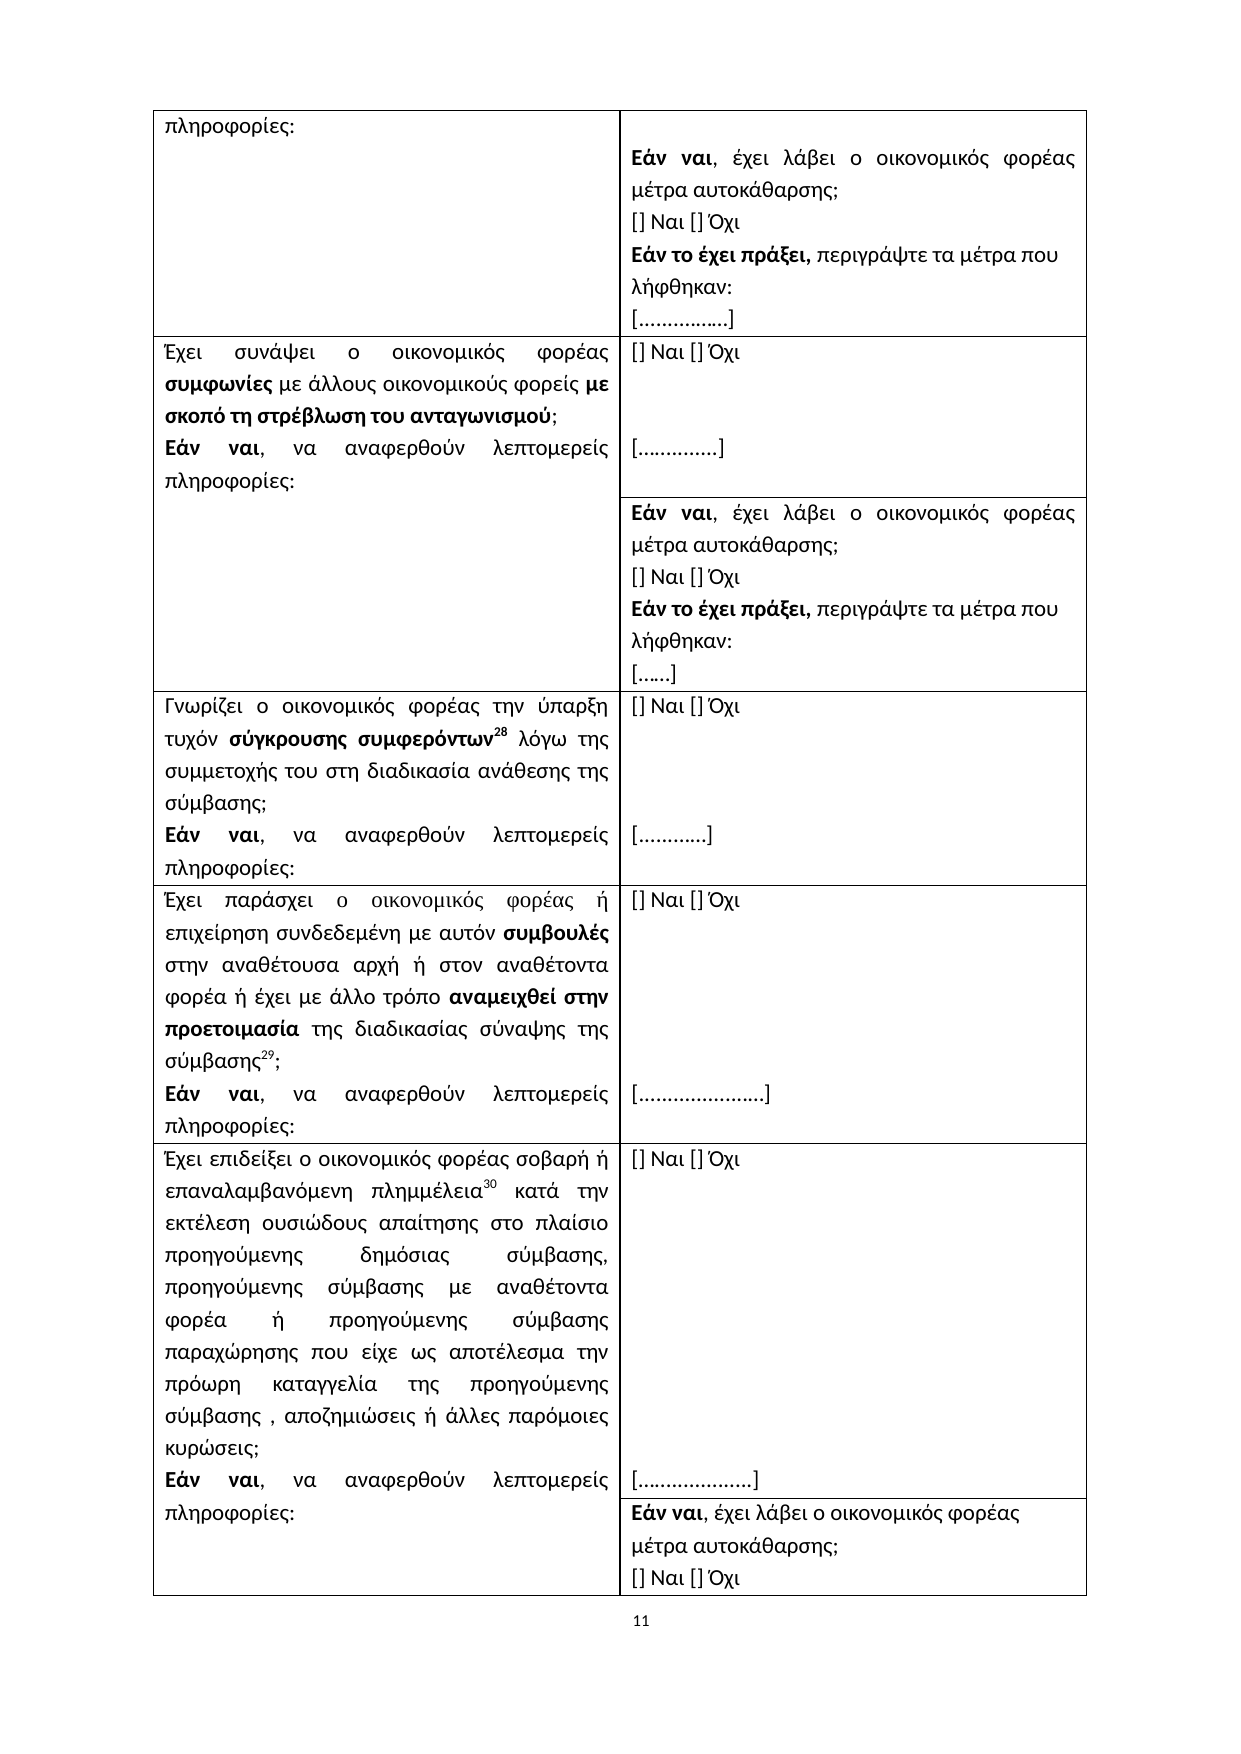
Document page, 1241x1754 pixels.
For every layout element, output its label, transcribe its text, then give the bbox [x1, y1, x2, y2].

table_cell Έχει συνάψει ο οικονομικός φορέας συμφωνίες με άλλους οικονομικούς φορείς με σκοπό τη στρέβλωση του ανταγωνισμού; Εάν ναι, να αναφερθούν λεπτομερείς πληροφορίες: [154, 337, 619, 691]
table_cell Εάν ναι, έχει λάβει ο οικονομικός φορέας μέτρα αυτοκάθαρσης; [] Ναι [] Όχι Εάν το έχει πράξει, περιγράψτε τα μέτρα που λήφθηκαν: [..........……] [621, 111, 1086, 336]
table_cell [] Ναι [] Όχι [...................…] [621, 886, 1086, 1143]
table_cell [] Ναι [] Όχι […...........] [621, 337, 1086, 497]
table_cell Γνωρίζει ο οικονομικός φορέας την ύπαρξη τυχόν σύγκρουσης συμφερόντων λόγω της συμμετοχής του στη διαδικασία ανάθεσης της σύμβασης; Εάν ναι, να αναφερθούν λεπτομερείς πληροφορίες: [154, 692, 619, 884]
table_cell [621, 1499, 1086, 1595]
table_cell [] Ναι [] Όχι [.........…] [621, 692, 1086, 884]
table_cell Εάν ναι, έχει λάβει ο οικονομικός φορέας μέτρα αυτοκάθαρσης; [] Ναι [] Όχι Εάν το έχει πράξει, περιγράψτε τα μέτρα που λήφθηκαν: [……] [621, 498, 1086, 691]
table_cell Έχει επιδείξει ο οικονομικός φορέας σοβαρή ή επαναλαμβανόμενη πλημμέλεια κατά την εκτέλεση ουσιώδους απαίτησης στο πλαίσιο προηγούμενης δημόσιας σύμβασης, προηγούμενης σύμβασης με αναθέτοντα φορέα ή προηγούμενης σύμβασης παραχώρησης που είχε ως αποτέλεσμα την πρόωρη καταγγελία της προηγούμενης σύμβασης , αποζημιώσεις ή άλλες παρόμοιες κυρώσεις; Εάν ναι, να αναφερθούν λεπτομερείς πληροφορίες: [154, 1144, 619, 1595]
table_cell Έχει παράσχει ο οικονομικός φορέας ή επιχείρηση συνδεδεμένη με αυτόν συμβουλές στην αναθέτουσα αρχή ή στον αναθέτοντα φορέα ή έχει με άλλο τρόπο αναμειχθεί στην προετοιμασία της διαδικασίας σύναψης της σύμβασης; Εάν ναι, να αναφερθούν λεπτομερείς πληροφορίες: [154, 886, 619, 1143]
table_cell [] Ναι [] Όχι [….................] [621, 1144, 1086, 1497]
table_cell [154, 111, 619, 336]
